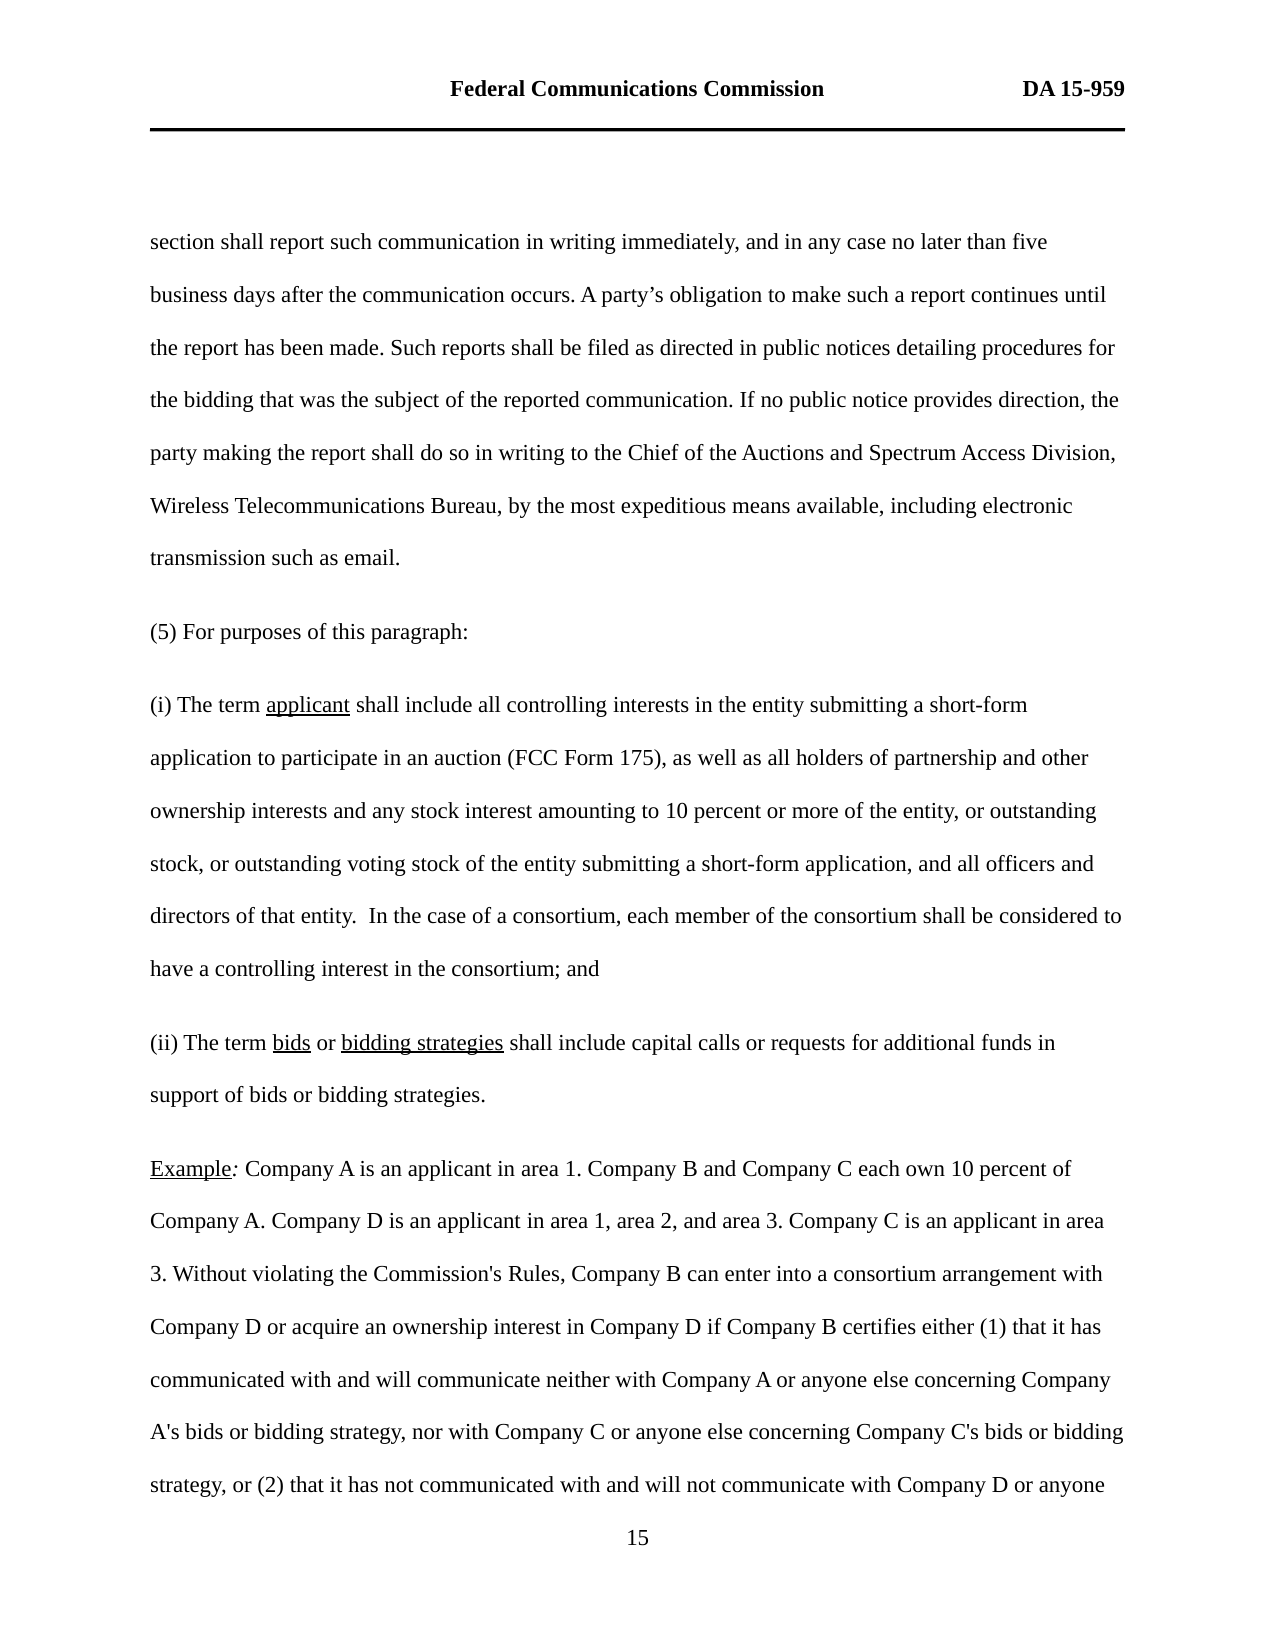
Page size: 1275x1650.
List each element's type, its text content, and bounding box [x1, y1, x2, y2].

text (i) The term applicant shall include all controlling interests in the entity submitting a short-form application to participate in an auction (FCC Form 175), as well as all holders of partnership and other ownership interests and any stock interest amounting to 10 percent or more of the entity, or outstanding stock, or outstanding voting stock of the entity submitting a short-form application, and all officers and directors of that entity. In the case of a consortium, each member of the consortium shall be considered to have a controlling interest in the consortium; and [150, 691, 1125, 981]
text (ii) The term bids or bidding strategies shall include capital calls or requests for additional funds in support of bids or bidding strategies. [150, 1028, 1125, 1108]
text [150, 228, 1125, 571]
text (5) For purposes of this paragraph: [150, 618, 1125, 644]
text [150, 1155, 1125, 1497]
